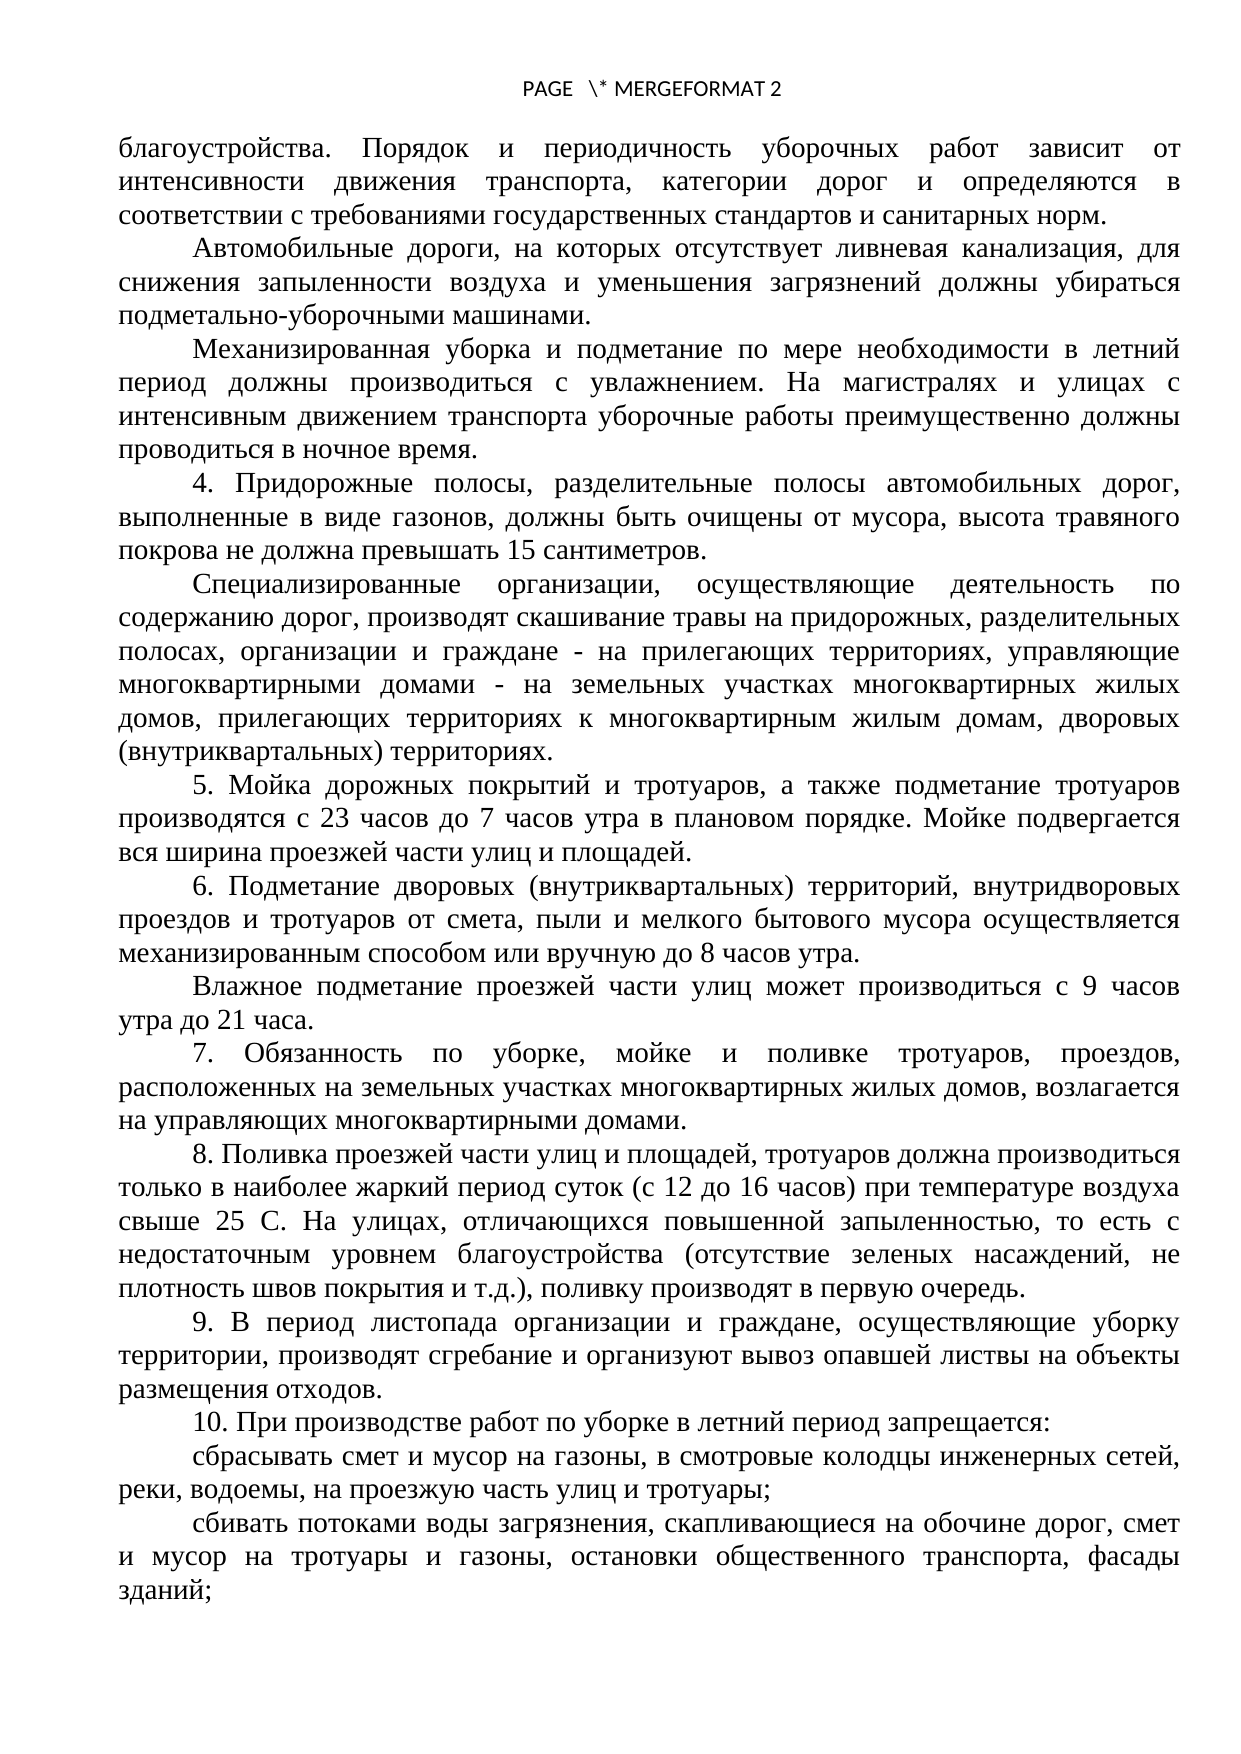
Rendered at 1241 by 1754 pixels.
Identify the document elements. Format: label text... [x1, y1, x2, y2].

text 4. Придорожные полосы, разделительные полосы автомобильных дорог, выполненные в виде газонов, должны быть очищены от мусора, высота травяного покрова не должна превышать 15 сантиметров. [118, 465, 1181, 566]
text Механизированная уборка и подметание по мере необходимости в летний период должны производиться с увлажнением. На магистралях и улицах с интенсивным движением транспорта уборочные работы преимущественно должны проводиться в ночное время. [118, 331, 1181, 465]
text 9. В период листопада организации и граждане, осуществляющие уборку территории, производят сгребание и организуют вывоз опавшей листвы на объекты размещения отходов. [118, 1304, 1181, 1404]
text сбрасывать смет и мусор на газоны, в смотровые колодцы инженерных сетей, реки, водоемы, на проезжую часть улиц и тротуары; [118, 1438, 1181, 1505]
text 5. Мойка дорожных покрытий и тротуаров, а также подметание тротуаров производятся с 23 часов до 7 часов утра в плановом порядке. Мойке подвергается вся ширина проезжей части улиц и площадей. [118, 767, 1181, 868]
text 7. Обязанность по уборке, мойке и поливке тротуаров, проездов, расположенных на земельных участках многоквартирных жилых домов, возлагается на управляющих многоквартирными домами. [118, 1035, 1181, 1136]
text 6. Подметание дворовых (внутриквартальных) территорий, внутридворовых проездов и тротуаров от смета, пыли и мелкого бытового мусора осуществляется механизированным способом или вручную до 8 часов утра. [118, 868, 1181, 968]
text Автомобильные дороги, на которых отсутствует ливневая канализация, для снижения запыленности воздуха и уменьшения загрязнений должны убираться подметально-уборочными машинами. [118, 230, 1181, 331]
text Специализированные организации, осуществляющие деятельность по содержанию дорог, производят скашивание травы на придорожных, разделительных полосах, организации и граждане - на прилегающих территориях, управляющие многоквартирными домами - на земельных участках многоквартирных жилых домов, прилегающих территориях к многоквартирным жилым домам, дворовых (внутриквартальных) территориях. [118, 566, 1181, 767]
text сбивать потоками воды загрязнения, скапливающиеся на обочине дорог, смет и мусор на тротуары и газоны, остановки общественного транспорта, фасады зданий; [118, 1505, 1181, 1606]
text 8. Поливка проезжей части улиц и площадей, тротуаров должна производиться только в наиболее жаркий период суток (с 12 до 16 часов) при температуре воздуха свыше 25 С. На улицах, отличающихся повышенной запыленностью, то есть с недостаточным уровнем благоустройства (отсутствие зеленых насаждений, не плотность швов покрытия и т.д.), поливку производят в первую очередь. [118, 1136, 1181, 1304]
text 10. При производстве работ по уборке в летний период запрещается: [118, 1404, 1181, 1438]
text Влажное подметание проезжей части улиц может производиться с 9 часов утра до 21 часа. [118, 968, 1181, 1035]
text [118, 130, 1181, 230]
